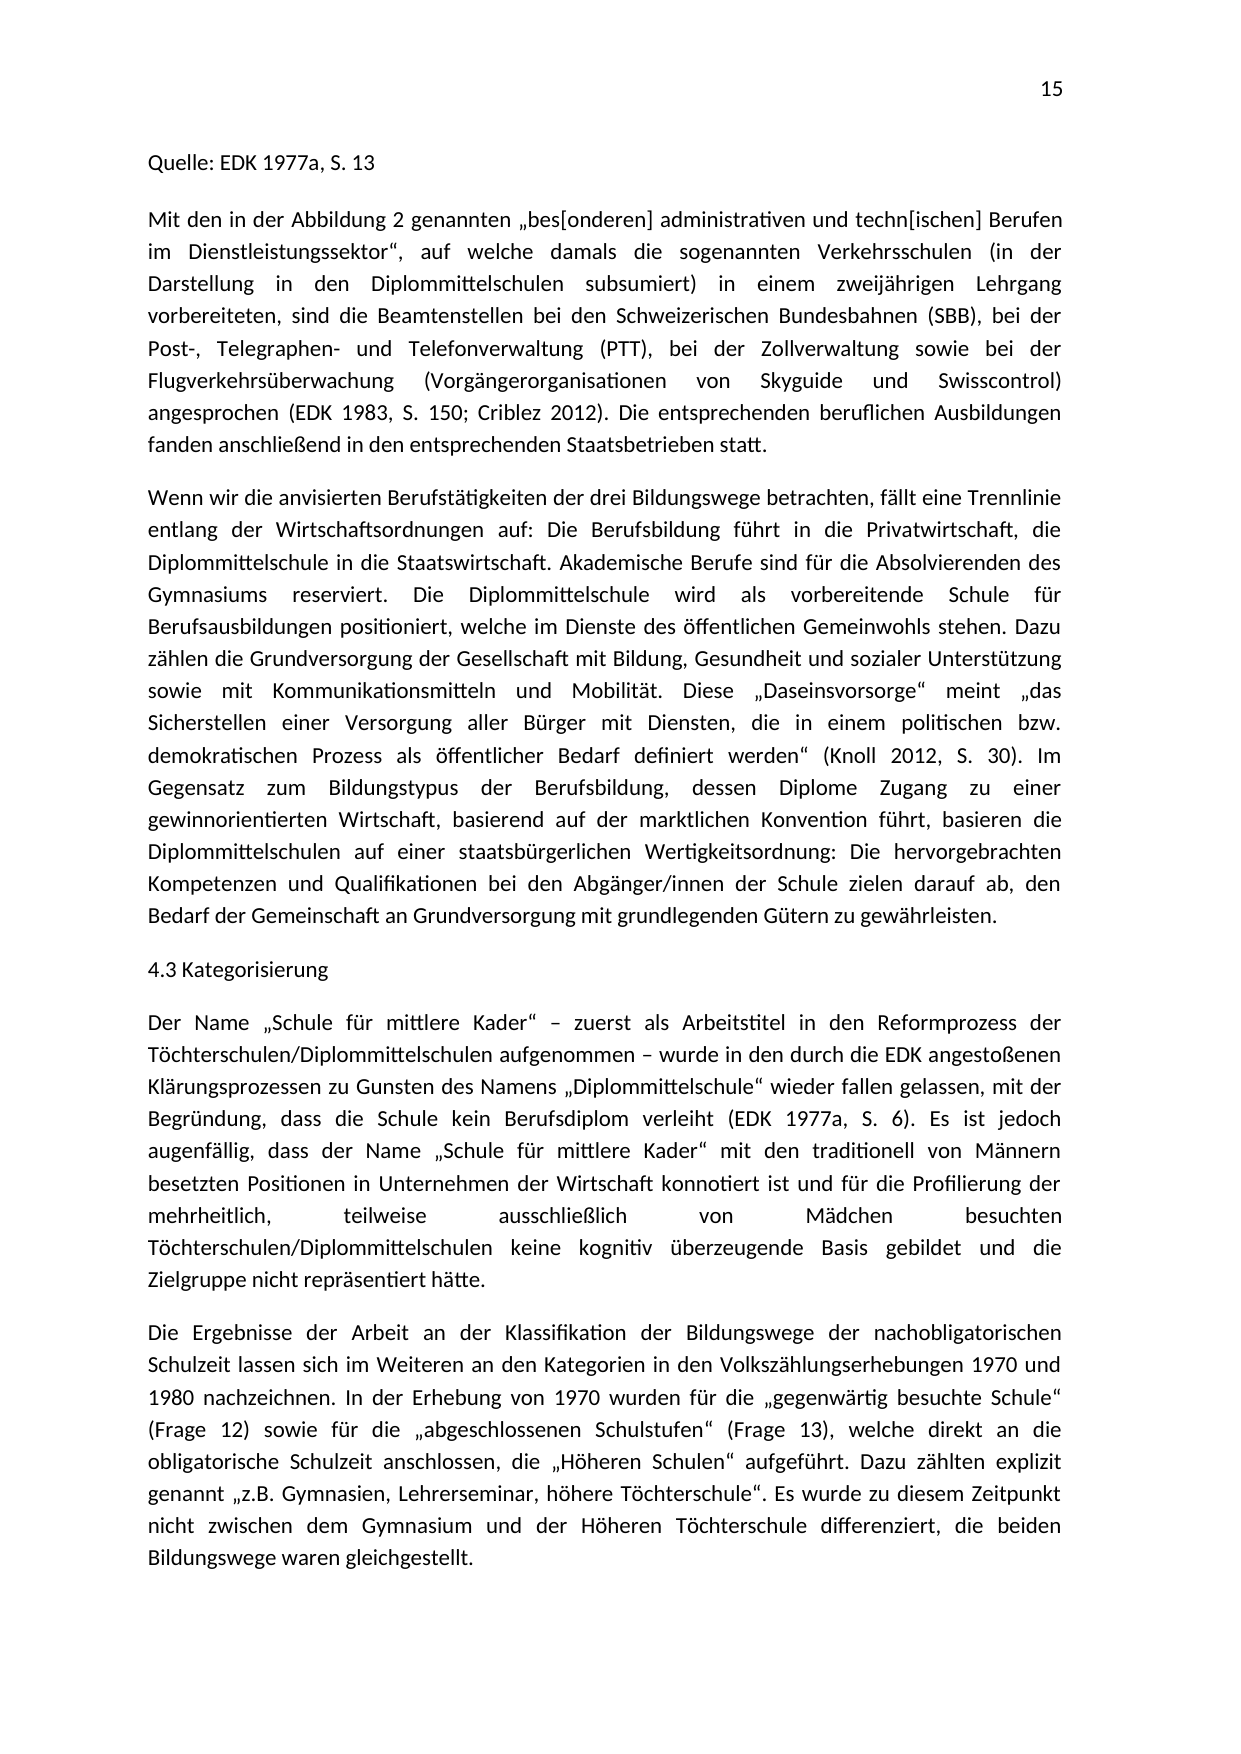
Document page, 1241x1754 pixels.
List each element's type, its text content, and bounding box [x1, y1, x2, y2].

text Wenn wir die anvisierten Berufstätigkeiten der drei Bildungswege betrachten, fällt eine Trennlinie entlang der Wirtschaftsordnungen auf: Die Berufsbildung führt in die Privatwirtschaft, die Diplommittelschule in die Staatswirtschaft. Akademische Berufe sind für die Absolvierenden des Gymnasiums reserviert. Die Diplommittelschule wird als vorbereitende Schule für Berufsausbildungen positioniert, welche im Dienste des öffentlichen Gemeinwohls stehen. Dazu zählen die Grundversorgung der Gesellschaft mit Bildung, Gesundheit und sozialer Unterstützung sowie mit Kommunikationsmitteln und Mobilität. Diese „Daseinsvorsorge“ meint „das Sicherstellen einer Versorgung aller Bürger mit Diensten, die in einem politischen bzw. demokratischen Prozess als öffentlicher Bedarf definiert werden“ (Knoll 2012, S. 30). Im Gegensatz zum Bildungstypus der Berufsbildung, dessen Diplome Zugang zu einer gewinnorientierten Wirtschaft, basierend auf der marktlichen Konvention führt, basieren die Diplommittelschulen auf einer staatsbürgerlichen Wertigkeitsordnung: Die hervorgebrachten Kompetenzen und Qualifikationen bei den Abgänger/innen der Schule zielen darauf ab, den Bedarf der Gemeinschaft an Grundversorgung mit grundlegenden Gütern zu gewährleisten. [148, 483, 1063, 930]
text 4.3 Kategorisierung [148, 955, 1063, 983]
text Mit den in der Abbildung 2 genannten „bes[onderen] administrativen und techn[ischen] Berufen im Dienstleistungssektor“, auf welche damals die sogenannten Verkehrsschulen (in der Darstellung in den Diplommittelschulen subsumiert) in einem zweijährigen Lehrgang vorbereiteten, sind die Beamtenstellen bei den Schweizerischen Bundesbahnen (SBB), bei der Post-, Telegraphen- und Telefonverwaltung (PTT), bei der Zollverwaltung sowie bei der Flugverkehrsüberwachung (Vorgängerorganisationen von Skyguide und Swisscontrol) angesprochen (EDK 1983, S. 150; Criblez 2012). Die entsprechenden beruflichen Ausbildungen fanden anschließend in den entsprechenden Staatsbetrieben statt. [148, 205, 1063, 458]
text Die Ergebnisse der Arbeit an der Klassifikation der Bildungswege der nachobligatorischen Schulzeit lassen sich im Weiteren an den Kategorien in den Volkszählungserhebungen 1970 und 1980 nachzeichnen. In der Erhebung von 1970 wurden für die „gegenwärtig besuchte Schule“ (Frage 12) sowie für die „abgeschlossenen Schulstufen“ (Frage 13), welche direkt an die obligatorische Schulzeit anschlossen, die „Höheren Schulen“ aufgeführt. Dazu zählten explizit genannt „z.B. Gymnasien, Lehrerseminar, höhere Töchterschule“. Es wurde zu diesem Zeitpunkt nicht zwischen dem Gymnasium und der Höheren Töchterschule differenziert, die beiden Bildungswege waren gleichgestellt. [148, 1318, 1063, 1572]
text Quelle: EDK 1977a, S. 13 [148, 148, 1063, 176]
text Der Name „Schule für mittlere Kader“ – zuerst als Arbeitstitel in den Reformprozess der Töchterschulen/Diplommittelschulen aufgenommen – wurde in den durch die EDK angestoßenen Klärungsprozessen zu Gunsten des Namens „Diplommittelschule“ wieder fallen gelassen, mit der Begründung, dass die Schule kein Berufsdiplom verleiht (EDK 1977a, S. 6). Es ist jedoch augenfällig, dass der Name „Schule für mittlere Kader“ mit den traditionell von Männern besetzten Positionen in Unternehmen der Wirtschaft konnotiert ist und für die Profilierung der mehrheitlich, teilweise ausschließlich von Mädchen besuchten Töchterschulen/Diplommittelschulen keine kognitiv überzeugende Basis gebildet und die Zielgruppe nicht repräsentiert hätte. [148, 1008, 1063, 1293]
